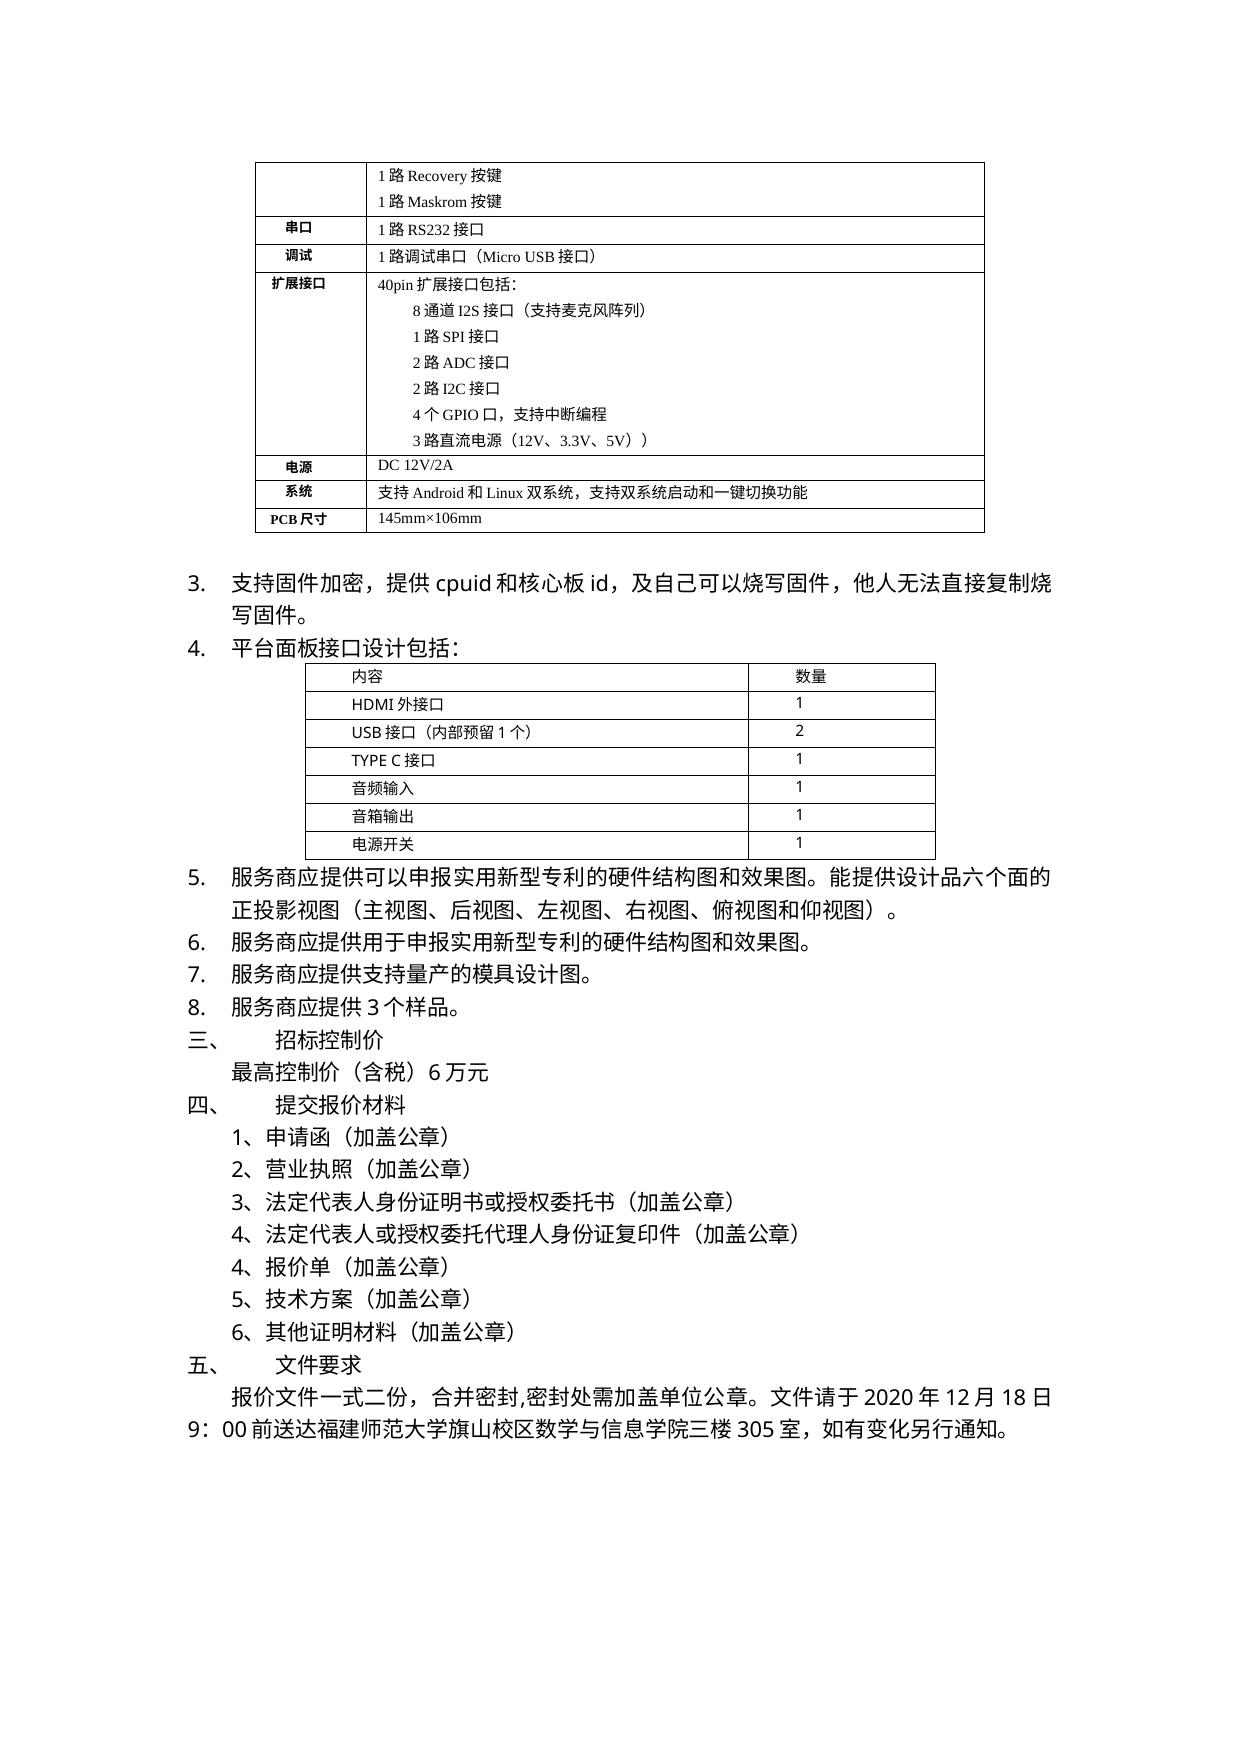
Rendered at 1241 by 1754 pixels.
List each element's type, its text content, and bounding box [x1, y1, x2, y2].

list 最高控制价（含税）6万元 [231, 1055, 1053, 1087]
table_cell 扩展接口 [256, 273, 366, 455]
table_cell 1 [749, 692, 935, 719]
list 提交报价材料 [187, 1087, 1053, 1120]
table_cell TYPE C接口 [306, 748, 748, 775]
list 1、申请函（加盖公章） [231, 1120, 1053, 1152]
text 报价文件一式二份，合并密封,密封处需加盖单位公章。文件请于2020年12月18日9：00前送达福建师范大学旗山校区数学与信息学院三楼305室，如有变化另行通知。 [187, 1380, 1053, 1445]
table_cell HDMI外接口 [306, 692, 748, 719]
list 文件要求 [187, 1347, 1053, 1380]
list 4、法定代表人或授权委托代理人身份证复印件（加盖公章） [231, 1217, 1053, 1250]
table_cell 音频输入 [306, 776, 748, 803]
list 服务商应提供用于申报实用新型专利的硬件结构图和效果图。 [187, 925, 1053, 957]
table_cell 串口 [256, 217, 366, 244]
table_cell DC 12V/2A [367, 456, 984, 479]
list 6、其他证明材料（加盖公章） [231, 1315, 1053, 1347]
table_cell USB接口（内部预留1个） [306, 720, 748, 747]
table_cell 1路调试串口（Micro USB接口） [367, 245, 984, 272]
table_cell 1 [749, 804, 935, 831]
table_header 数量 [749, 664, 935, 691]
table_cell 1 [749, 832, 935, 859]
table_cell 按键 [256, 163, 366, 216]
table_cell 145mm×106mm [367, 509, 984, 532]
table_cell 1 [749, 776, 935, 803]
list 5、技术方案（加盖公章） [231, 1282, 1053, 1315]
list 招标控制价 [187, 1022, 1053, 1055]
table_cell 1 [749, 748, 935, 775]
list 支持固件加密，提供cpuid和核心板id，及自己可以烧写固件，他人无法直接复制烧写固件。 [187, 565, 1053, 630]
list 2、营业执照（加盖公章） [231, 1152, 1053, 1185]
list 服务商应提供可以申报实用新型专利的硬件结构图和效果图。能提供设计品六个面的正投影视图（主视图、后视图、左视图、右视图、俯视图和仰视图）。 [187, 860, 1053, 925]
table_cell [367, 163, 984, 216]
list 服务商应提供3个样品。 [187, 990, 1053, 1022]
table_cell 调试 [256, 245, 366, 272]
table_cell 1路RS232接口 [367, 217, 984, 244]
list 服务商应提供支持量产的模具设计图。 [187, 957, 1053, 990]
table_cell 音箱输出 [306, 804, 748, 831]
table_cell 支持Android和Linux双系统，支持双系统启动和一键切换功能 [367, 481, 984, 507]
table_cell 电源 [256, 456, 366, 479]
list 平台面板接口设计包括： [187, 630, 1053, 663]
table_header 内容 [306, 664, 748, 691]
list 4、报价单（加盖公章） [231, 1250, 1053, 1282]
table_cell 系统 [256, 481, 366, 507]
list 3、法定代表人身份证明书或授权委托书（加盖公章） [231, 1185, 1053, 1217]
table_cell 40pin扩展接口包括： 8通道I2S接口（支持麦克风阵列） 1路SPI接口 2路ADC接口 2路I2C接口 4个GPIO口，支持中断编程 3路直流电源（12V、3.3V、5V）） [367, 273, 984, 455]
table_cell PCB尺寸 [256, 509, 366, 532]
table_cell 电源开关 [306, 832, 748, 859]
table_cell 2 [749, 720, 935, 747]
